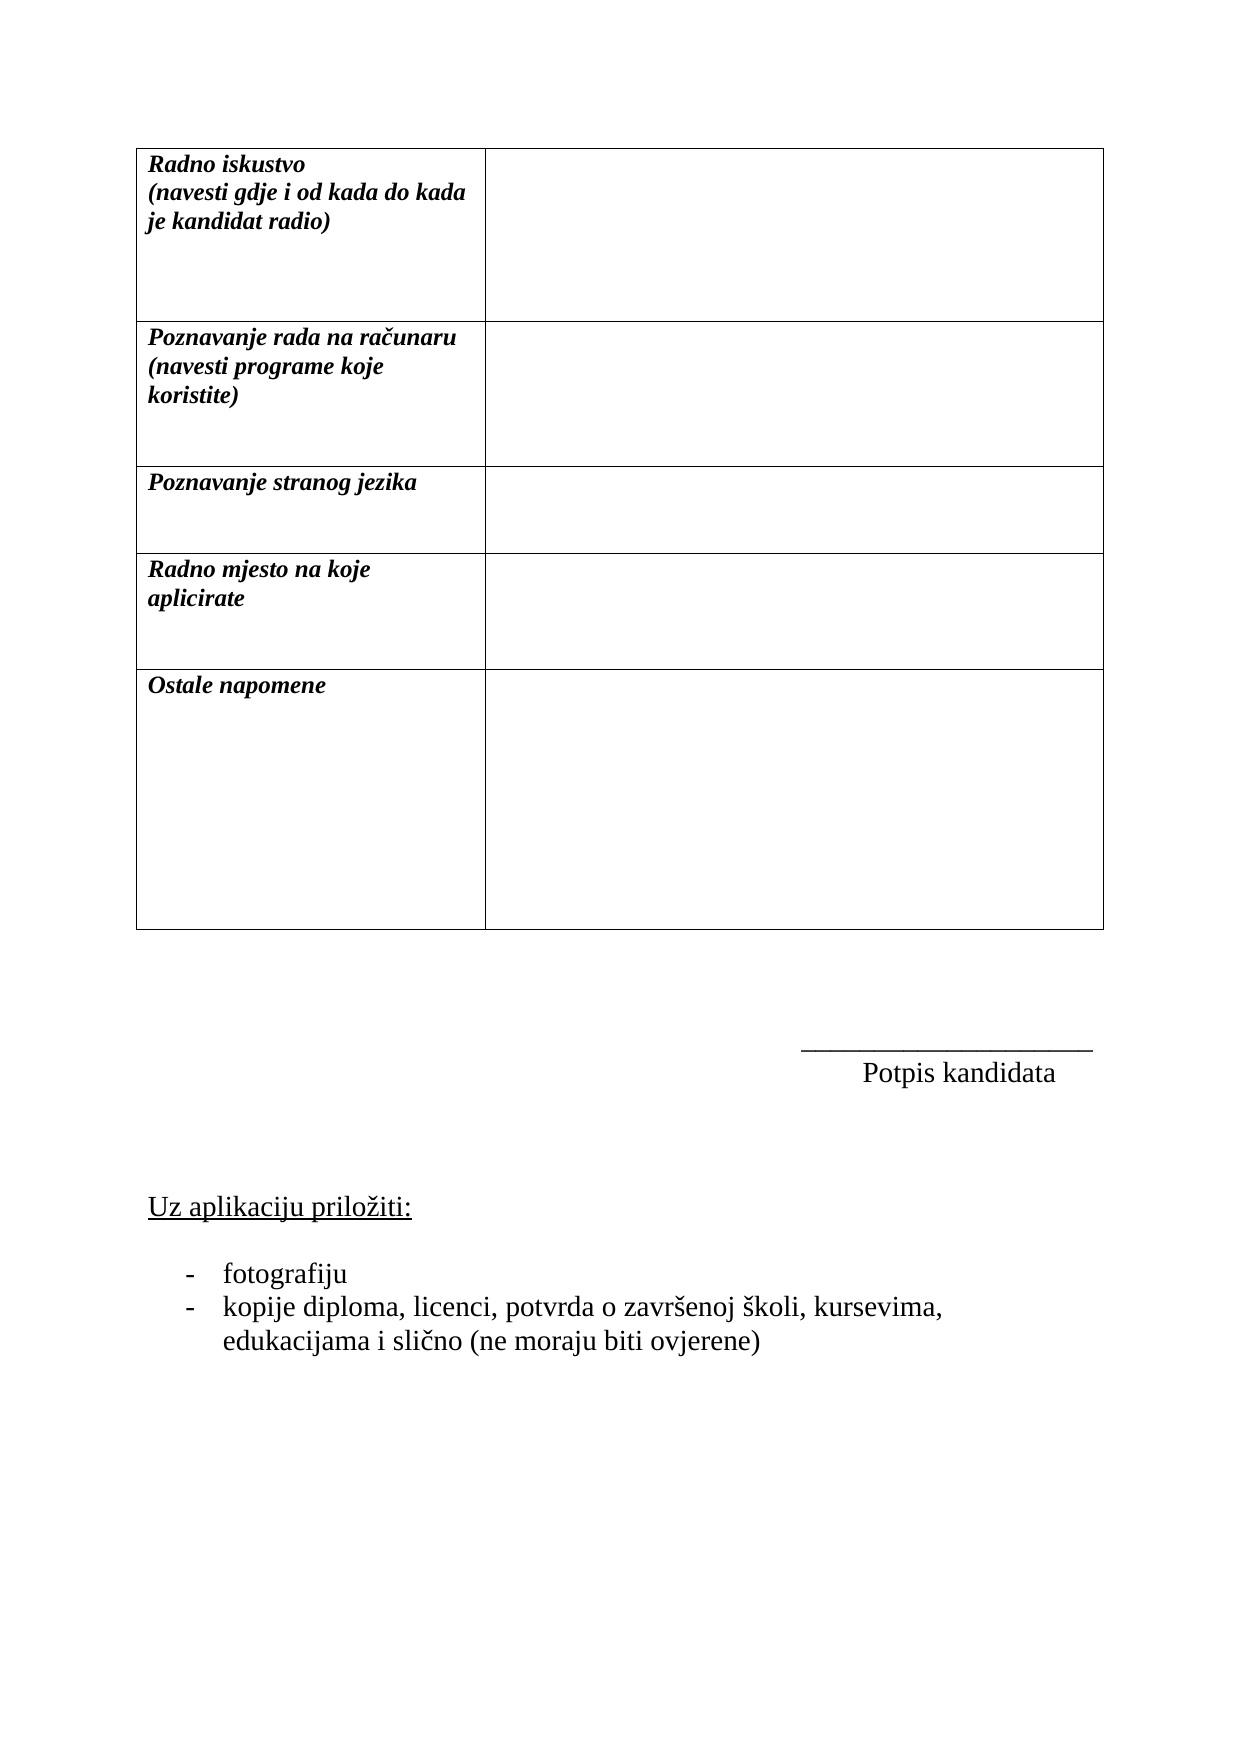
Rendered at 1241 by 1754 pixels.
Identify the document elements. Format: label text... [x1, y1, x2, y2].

table_cell [486, 322, 1103, 466]
text ____________________ [148, 992, 1093, 1055]
table_cell [486, 554, 1103, 669]
list fotografiju [185, 1256, 1093, 1289]
table_cell Poznavanje rada na računaru (navesti programe koje koristite) [137, 322, 485, 466]
table_cell Radno mjesto na koje aplicirate [137, 554, 485, 669]
table_cell [486, 149, 1103, 321]
text Potpis kandidata [148, 1055, 1093, 1088]
table_cell [486, 670, 1103, 929]
list kopije diploma, licenci, potvrda o završenoj školi, kursevima, [185, 1289, 1093, 1323]
text edukacijama i slično (ne moraju biti ovjerene) [223, 1323, 1093, 1357]
table_cell Poznavanje stranog jezika [137, 467, 485, 553]
table_cell Radno iskustvo (navesti gdje i od kada do kada je kandidat radio) [137, 149, 485, 321]
table_cell Ostale napomene [137, 670, 485, 929]
table_cell [486, 467, 1103, 553]
text Uz aplikaciju priložiti: [148, 1189, 1093, 1222]
